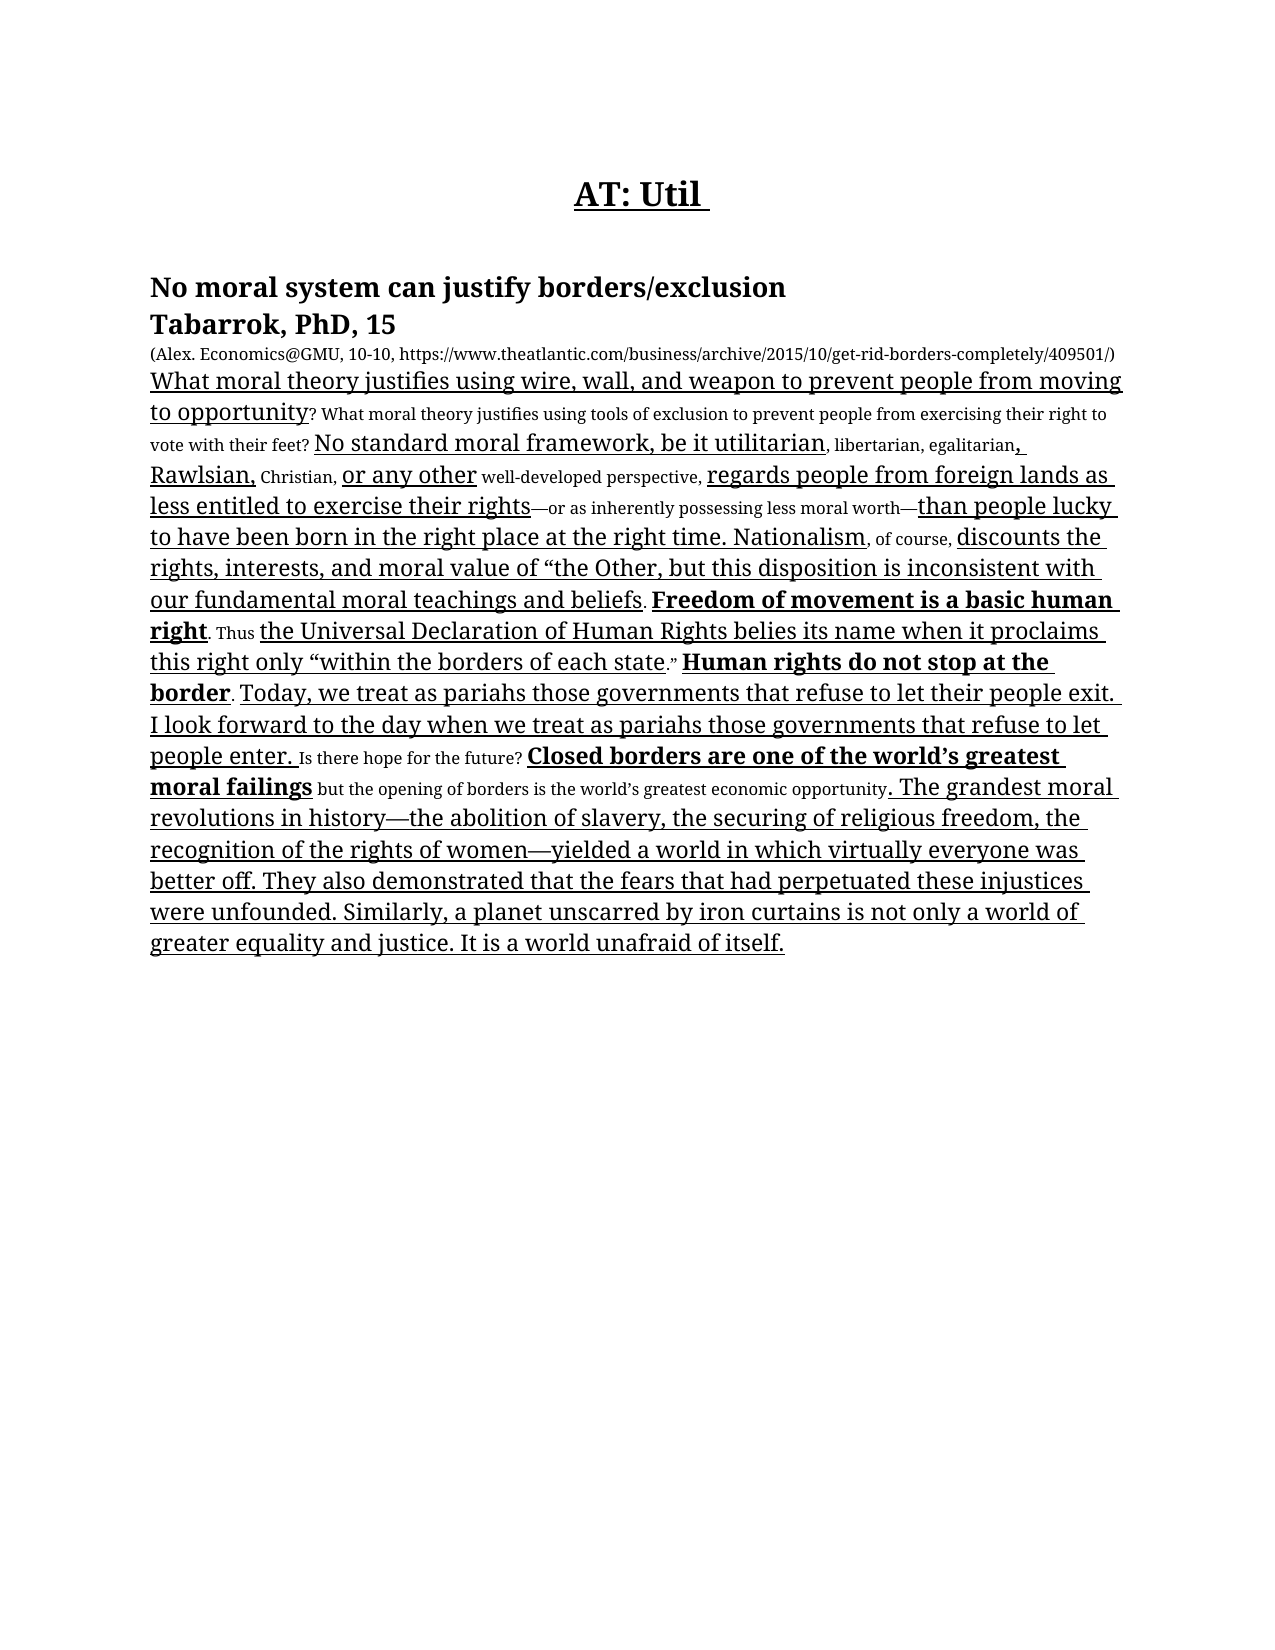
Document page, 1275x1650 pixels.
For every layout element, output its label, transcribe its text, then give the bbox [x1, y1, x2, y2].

text Tabarrok, PhD, 15 [150, 305, 1125, 342]
subtitle No moral system can justify borders/exclusion [150, 268, 1125, 305]
subtitle AT: Util [150, 171, 1125, 216]
text What moral theory justifies using wire, wall, and weapon to prevent people from moving to opportunity? What moral theory justifies using tools of exclusion to prevent people from exercising their right to vote with their feet? No standard moral framework, be it utilitarian, libertarian, egalitarian, Rawlsian, Christian, or any other well-developed perspective, regards people from foreign lands as less entitled to exercise their rights—or as inherently possessing less moral worth—than people lucky to have been born in the right place at the right time. Nationalism, of course, discounts the rights, interests, and moral value of “the Other, but this disposition is inconsistent with our fundamental moral teachings and beliefs. Freedom of movement is a basic human right. Thus the Universal Declaration of Human Rights belies its name when it proclaims this right only “within the borders of each state.” Human rights do not stop at the border. Today, we treat as pariahs those governments that refuse to let their people exit. I look forward to the day when we treat as pariahs those governments that refuse to let people enter. Is there hope for the future? Closed borders are one of the world’s greatest moral failings but the opening of borders is the world’s greatest economic opportunity. The grandest moral revolutions in history—the abolition of slavery, the securing of religious freedom, the recognition of the rights of women—yielded a world in which virtually everyone was better off. They also demonstrated that the fears that had perpetuated these injustices were unfounded. Similarly, a planet unscarred by iron curtains is not only a world of greater equality and justice. It is a world unafraid of itself. [150, 365, 1125, 958]
text (Alex. Economics@GMU, 10-10, https://www.theatlantic.com/business/archive/2015/10/get-rid-borders-completely/409501/) [150, 342, 1125, 365]
